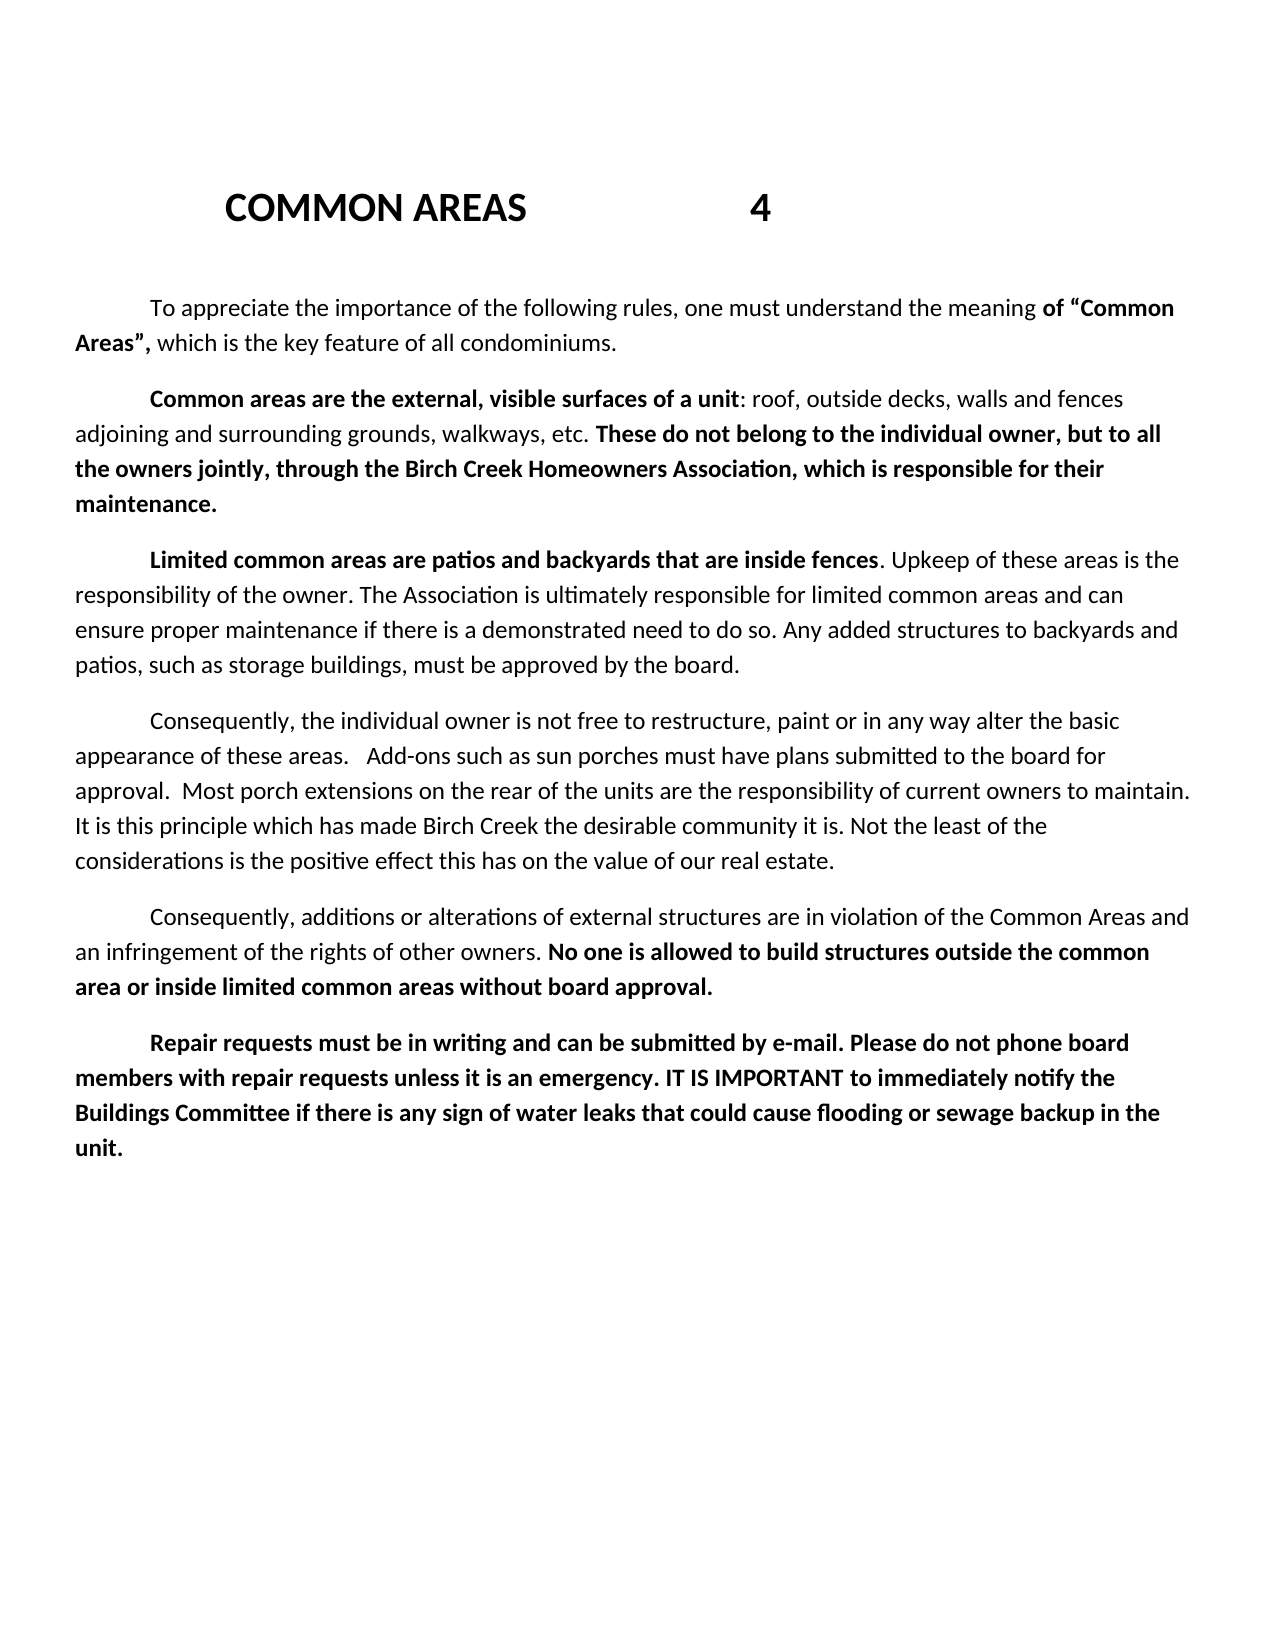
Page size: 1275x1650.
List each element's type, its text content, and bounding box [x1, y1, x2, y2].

text Common areas are the external, visible surfaces of a unit: roof, outside decks, walls and fences adjoining and surrounding grounds, walkways, etc. These do not belong to the individual owner, but to all the owners jointly, through the Birch Creek Homeowners Association, which is responsible for their maintenance. [75, 383, 1200, 519]
text Consequently, the individual owner is not free to restructure, paint or in any way alter the basic appearance of these areas. Add-ons such as sun porches must have plans submitted to the board for approval. Most porch extensions on the rear of the units are the responsibility of current owners to maintain. It is this principle which has made Birch Creek the desirable community it is. Not the least of the considerations is the positive effect this has on the value of our real estate. [75, 705, 1200, 876]
text Consequently, additions or alterations of external structures are in violation of the Common Areas and an infringement of the rights of other owners. No one is allowed to build structures outside the common area or inside limited common areas without board approval. [75, 901, 1200, 1001]
text Limited common areas are patios and backyards that are inside fences. Upkeep of these areas is the responsibility of the owner. The Association is ultimately responsible for limited common areas and can ensure proper maintenance if there is a demonstrated need to do so. Any added structures to backyards and patios, such as storage buildings, must be approved by the board. [75, 544, 1200, 680]
text Repair requests must be in writing and can be submitted by e-mail. Please do not phone board members with repair requests unless it is an emergency. IT IS IMPORTANT to immediately notify the Buildings Committee if there is any sign of water leaks that could cause flooding or sewage backup in the unit. [75, 1027, 1200, 1162]
text COMMON AREAS 4 [225, 181, 1200, 232]
text To appreciate the importance of the following rules, one must understand the meaning of “Common Areas”, which is the key feature of all condominiums. [75, 292, 1200, 358]
